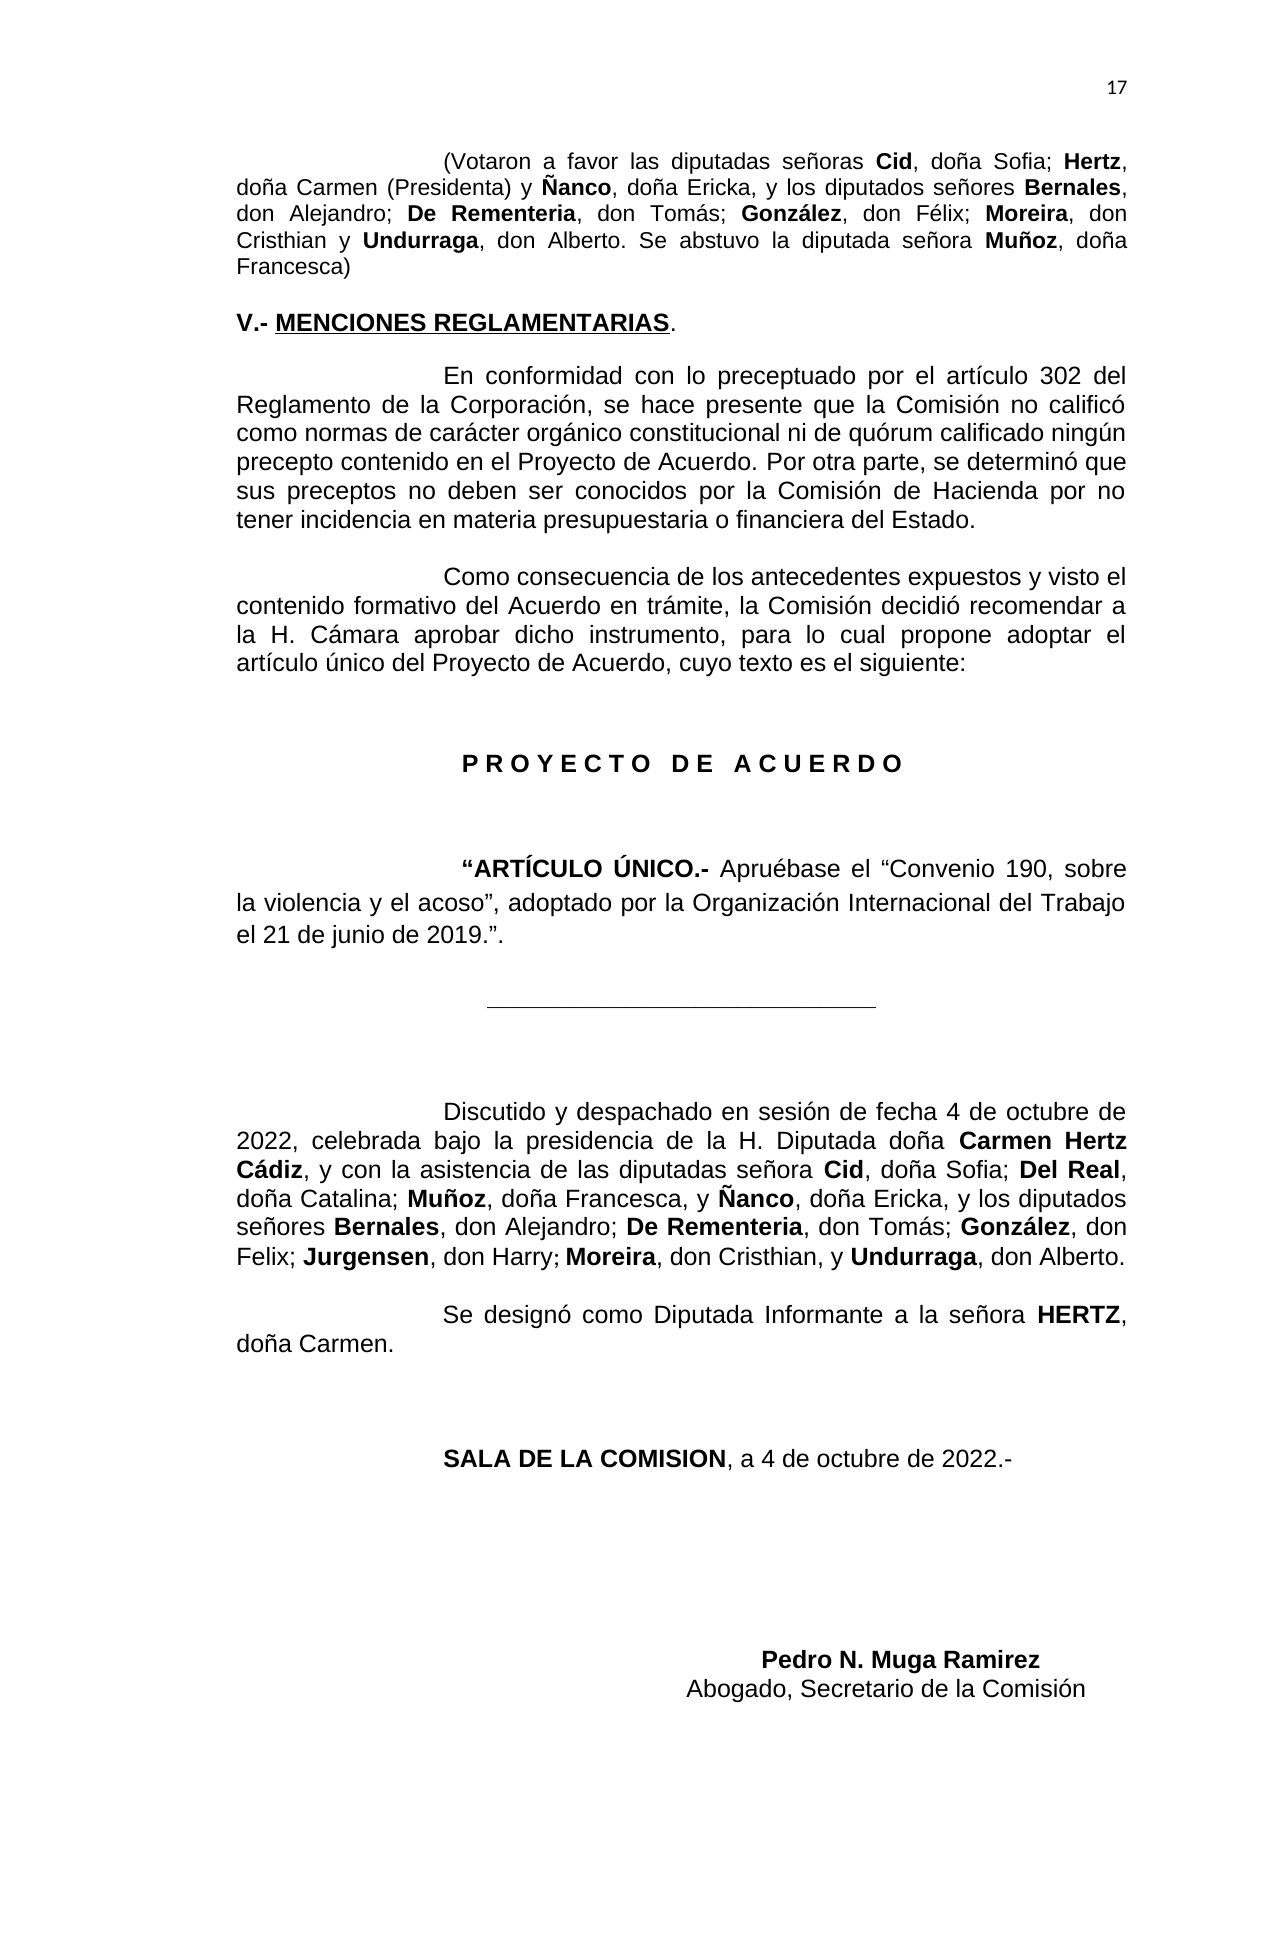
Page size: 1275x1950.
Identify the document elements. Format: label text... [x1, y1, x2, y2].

text P R O Y E C T O D E A C U E R D O [236, 749, 1127, 778]
text Como consecuencia de los antecedentes expuestos y visto el contenido formativo del Acuerdo en trámite, la Comisión decidió recomendar a la H. Cámara aprobar dicho instrumento, para lo cual propone adoptar el artículo único del Proyecto de Acuerdo, cuyo texto es el siguiente: [236, 562, 1127, 677]
text Abogado, Secretario de la Comisión [554, 1674, 1127, 1703]
text ____________________________ [236, 982, 1127, 1011]
text En conformidad con lo preceptuado por el artículo 302 del Reglamento de la Corporación, se hace presente que la Comisión no calificó como normas de carácter orgánico constitucional ni de quórum calificado ningún precepto contenido en el Proyecto de Acuerdo. Por otra parte, se determinó que sus preceptos no deben ser conocidos por la Comisión de Hacienda por no tener incidencia en materia presupuestaria o financiera del Estado. [236, 361, 1127, 533]
text Pedro N. Muga Ramirez [554, 1645, 1127, 1674]
list (Votaron a favor las diputadas señoras Cid, doña Sofia; Hertz, doña Carmen (Presidenta) y Ñanco, doña Ericka, y los diputados señores Bernales, don Alejandro; De Rementeria, don Tomás; González, don Félix; Moreira, don Cristhian y Undurraga, don Alberto. Se abstuvo la diputada señora Muñoz, doña Francesca) [236, 148, 1127, 279]
text V.- MENCIONES REGLAMENTARIAS. [236, 308, 1127, 337]
text “ARTÍCULO ÚNICO.- Apruébase el “Convenio 190, sobre la violencia y el acoso”, adoptado por la Organización Internacional del Trabajo el 21 de junio de 2019.”. [236, 854, 1127, 949]
text Discutido y despachado en sesión de fecha 4 de octubre de 2022, celebrada bajo la presidencia de la H. Diputada doña Carmen Hertz Cádiz, y con la asistencia de las diputadas señora Cid, doña Sofia; Del Real, doña Catalina; Muñoz, doña Francesca, y Ñanco, doña Ericka, y los diputados señores Bernales, don Alejandro; De Rementeria, don Tomás; González, don Felix; Jurgensen, don Harry; Moreira, don Cristhian, y Undurraga, don Alberto. [236, 1097, 1127, 1272]
text Se designó como Diputada Informante a la señora HERTZ, doña Carmen. [236, 1300, 1127, 1358]
text SALA DE LA COMISION, a 4 de octubre de 2022.- [236, 1444, 1127, 1473]
